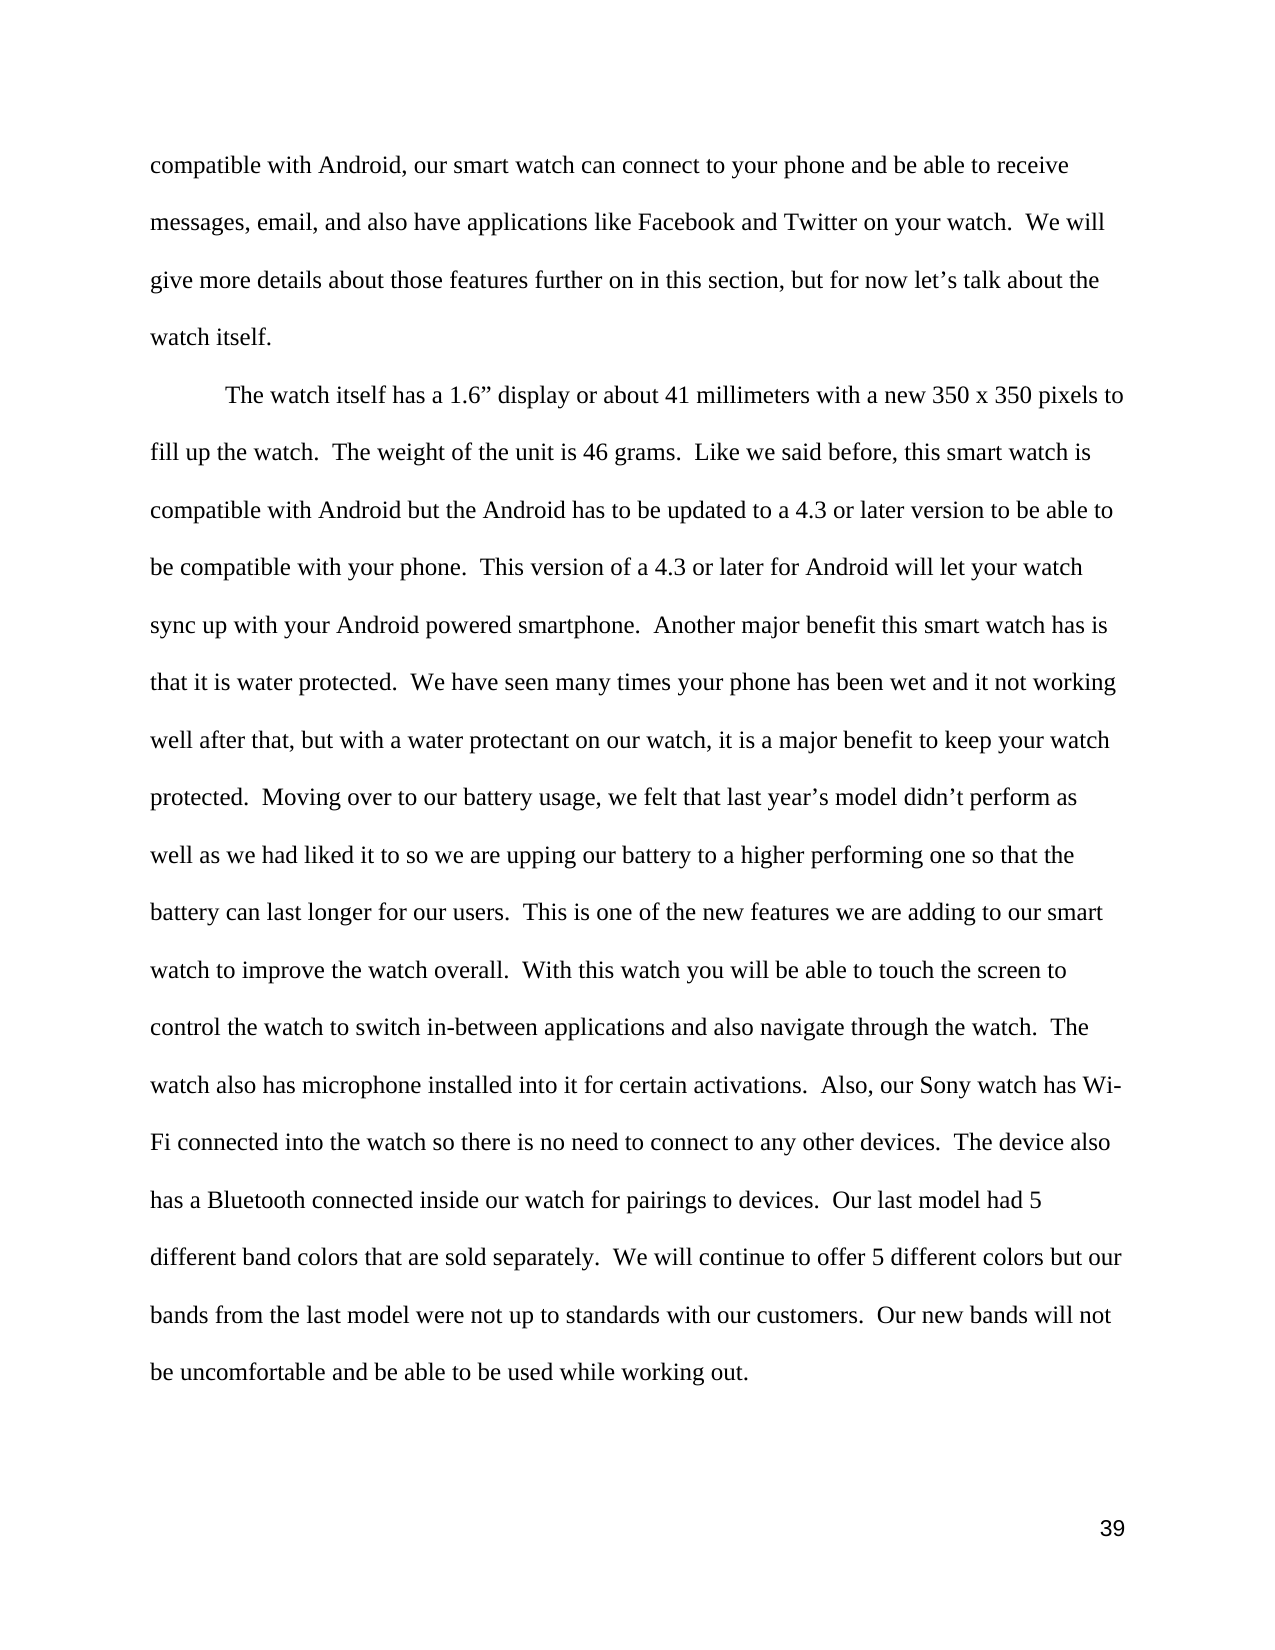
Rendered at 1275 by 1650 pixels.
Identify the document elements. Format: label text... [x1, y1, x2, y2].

text The watch itself has a 1.6” display or about 41 millimeters with a new 350 x 350 pixels to fill up the watch. The weight of the unit is 46 grams. Like we said before, this smart watch is compatible with Android but the Android has to be updated to a 4.3 or later version to be able to be compatible with your phone. This version of a 4.3 or later for Android will let your watch sync up with your Android powered smartphone. Another major benefit this smart watch has is that it is water protected. We have seen many times your phone has been wet and it not working well after that, but with a water protectant on our watch, it is a major benefit to keep your watch protected. Moving over to our battery usage, we felt that last year’s model didn’t perform as well as we had liked it to so we are upping our battery to a higher performing one so that the battery can last longer for our users. This is one of the new features we are adding to our smart watch to improve the watch overall. With this watch you will be able to touch the screen to control the watch to switch in-between applications and also navigate through the watch. The watch also has microphone installed into it for certain activations. Also, our Sony watch has Wi-Fi connected into the watch so there is no need to connect to any other devices. The device also has a Bluetooth connected inside our watch for pairings to devices. Our last model had 5 different band colors that are sold separately. We will continue to offer 5 different colors but our bands from the last model were not up to standards with our customers. Our new bands will not be uncomfortable and be able to be used while working out. [150, 380, 1125, 1386]
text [150, 150, 1125, 351]
